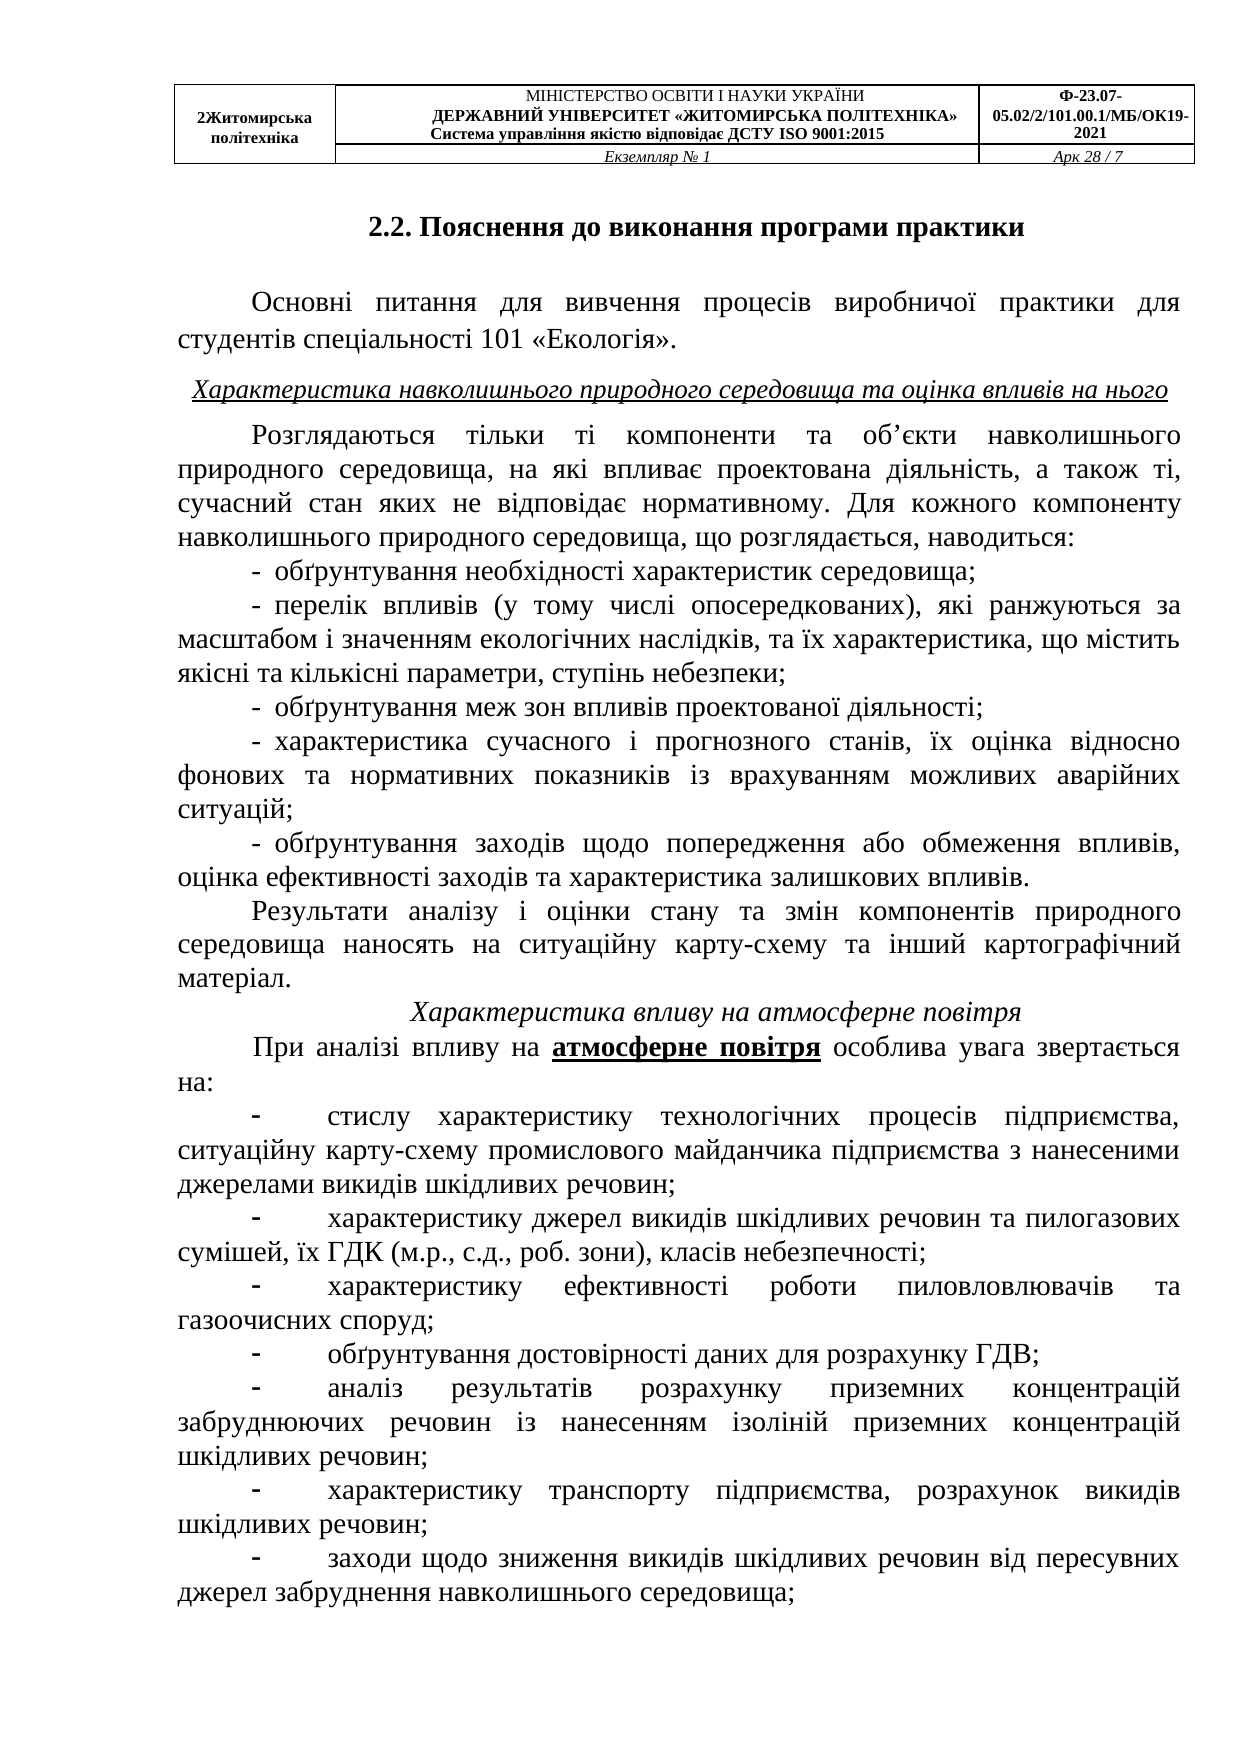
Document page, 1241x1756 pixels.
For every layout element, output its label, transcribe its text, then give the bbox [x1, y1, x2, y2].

text При аналізі впливу на атмосферне повітря особлива увага звертається [251, 1029, 1182, 1063]
text Розглядаються тільки ті компоненти та об’єкти навколишнього природного середовища, на які впливає проектована діяльність, а також ті, сучасний стан яких не відповідає нормативному. Для кожного компоненту навколишнього природного середовища, що розглядається, наводиться: [177, 417, 1182, 552]
list характеристику транспорту підприємства, розрахунок викидів шкідливих речовин; [177, 1472, 1181, 1540]
text Характеристика навколишнього природного середовища та оцінка впливів на нього [192, 373, 1205, 404]
list аналіз результатів розрахунку приземних концентрацій забруднюючих речовин із нанесенням ізоліній приземних концентрацій шкідливих речовин; [177, 1371, 1181, 1472]
list обґрунтування достовірності даних для розрахунку ГДВ; [251, 1336, 1205, 1370]
text Результати аналізу і оцінки стану та змін компонентів природного середовища наносять на ситуаційну карту-схему та інший картографічний матеріал. [177, 893, 1181, 994]
text Основні питання для вивчення процесів виробничої практики для студентів спеціальності 101 «Екологія». [177, 284, 1180, 355]
list характеристика сучасного і прогнозного станів, їх оцінка відносно фонових та нормативних показників із врахуванням можливих аварійних ситуацій; [177, 723, 1180, 824]
list перелік впливів (у тому числі опосередкованих), які ранжуються за масштабом і значенням екологічних наслідків, та їх характеристика, що містить якісні та кількісні параметри, ступінь небезпеки; [177, 587, 1181, 688]
list обґрунтування необхідності характеристик середовища; [251, 553, 1205, 587]
list характеристику джерел викидів шкідливих речовин та пилогазових сумішей, їх ГДК (м.р., с.д., роб. зони), класів небезпечності; [177, 1200, 1182, 1268]
text ситуаційну карту-схему промислового майданчика підприємства з нанесеними джерелами викидів шкідливих речовин; [177, 1132, 1181, 1200]
list обґрунтування заходів щодо попередження або обмеження впливів, оцінка ефективності заходів та характеристика залишкових впливів. [177, 825, 1181, 892]
list характеристику ефективності роботи пиловловлювачів та газоочисних споруд; [177, 1268, 1181, 1336]
text на: [177, 1064, 218, 1097]
subtitle 2.2. Пояснення до виконання програми практики [368, 209, 1205, 243]
list стислу характеристику технологічних процесів підприємства, [251, 1098, 1205, 1132]
list обґрунтування меж зон впливів проектованої діяльності; [251, 689, 1205, 722]
text Характеристика впливу на атмосферне повітря [250, 994, 1182, 1028]
list заходи щодо зниження викидів шкідливих речовин від пересувних джерел забруднення навколишнього середовища; [177, 1540, 1180, 1608]
